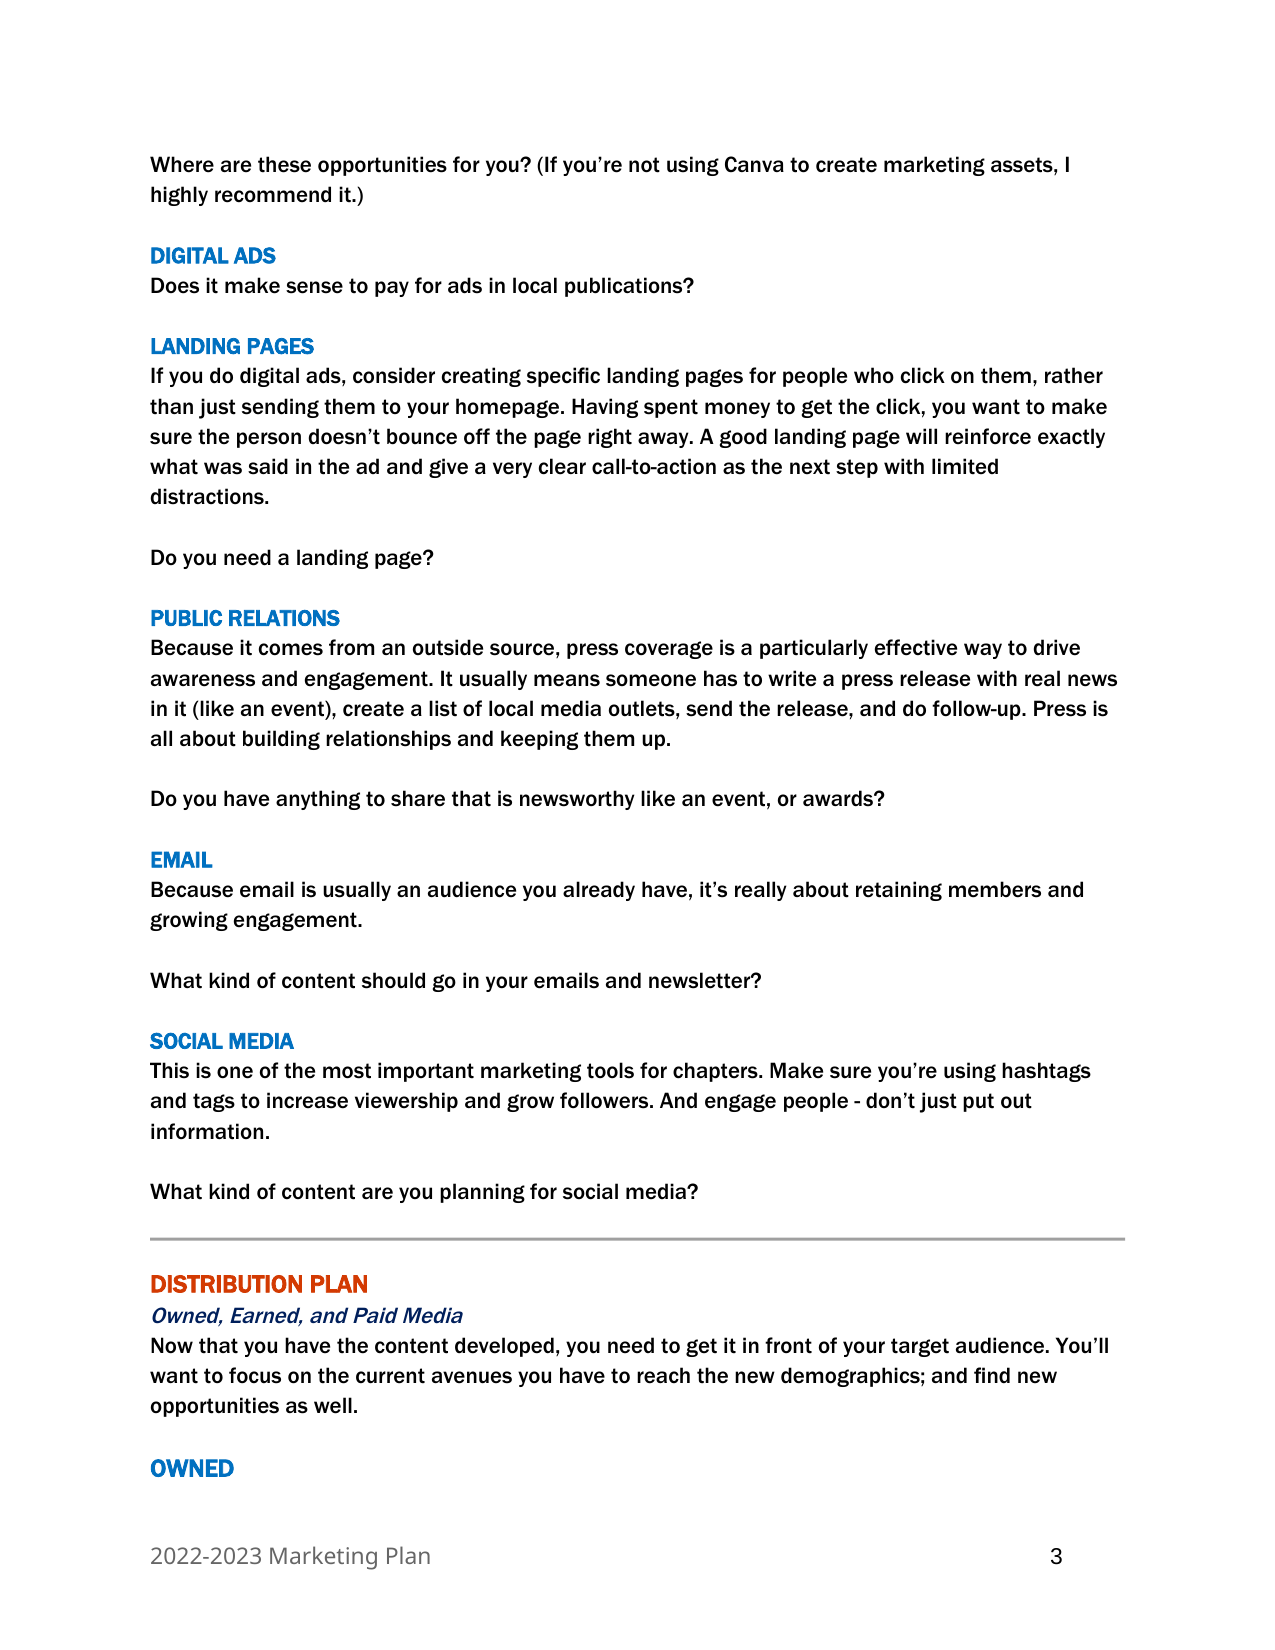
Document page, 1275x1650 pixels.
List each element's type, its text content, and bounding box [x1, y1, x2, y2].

text EMAIL [150, 845, 1125, 871]
text OWNED [150, 1452, 1125, 1481]
text PUBLIC RELATIONS [150, 603, 1125, 629]
text What kind of content are you planning for social media? [150, 1177, 1125, 1203]
text Do you have anything to share that is newsworthy like an event, or awards? [150, 784, 1125, 811]
text DIGITAL ADS [150, 241, 1125, 267]
text Because it comes from an outside source, press coverage is a particularly effective way to drive awareness and engagement. It usually means someone has to write a press release with real news in it (like an event), create a list of local media outlets, send the release, and do follow-up. Press is all about building relationships and keeping them up. [150, 633, 1125, 750]
text Owned, Earned, and Paid Media [150, 1301, 1125, 1327]
text DISTRIBUTION PLAN [150, 1268, 1125, 1296]
text Does it make sense to pay for ads in local publications? [150, 271, 1125, 297]
text What kind of content should go in your emails and newsletter? [150, 966, 1125, 992]
text If you do digital ads, consider creating specific landing pages for people who click on them, rather than just sending them to your homepage. Having spent money to get the click, you want to make sure the person doesn’t bounce off the page right away. A good landing page will reinforce exactly what was said in the ad and give a very clear call-to-action as the next step with limited distractions. [150, 361, 1125, 509]
text Because email is usually an audience you already have, it’s really about retaining members and growing engagement. [150, 875, 1125, 932]
text Now that you have the content developed, you need to get it in front of your target audience. You’ll want to focus on the current avenues you have to reach the new demographics; and find new opportunities as well. [150, 1331, 1125, 1418]
text Where are these opportunities for you? (If you’re not using Canva to create marketing assets, I highly recommend it.) [150, 150, 1125, 207]
text SOCIAL MEDIA [150, 1026, 1125, 1052]
text Do you need a landing page? [150, 543, 1125, 569]
text This is one of the most important marketing tools for chapters. Make sure you’re using hashtags and tags to increase viewership and grow followers. And engage people - don’t just put out information. [150, 1056, 1125, 1143]
text LANDING PAGES [150, 331, 1125, 358]
